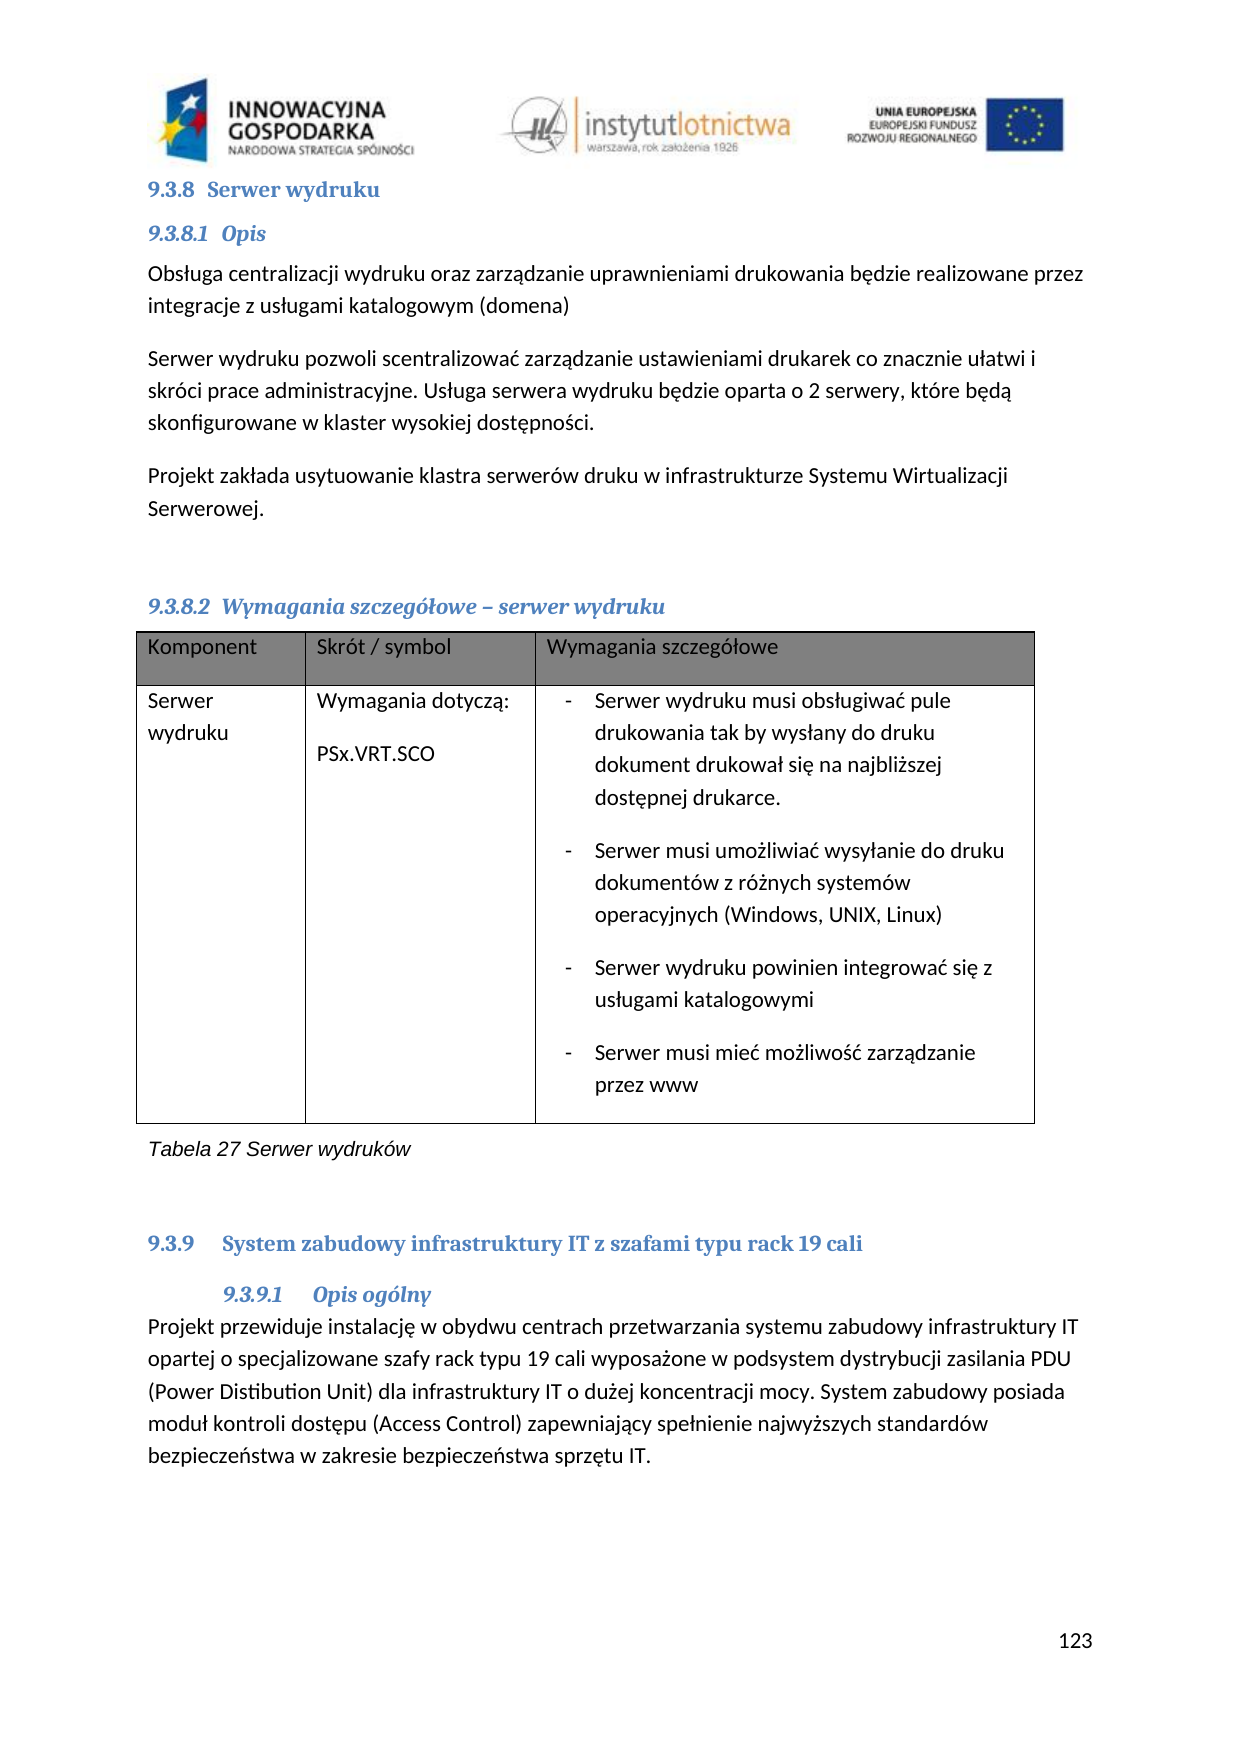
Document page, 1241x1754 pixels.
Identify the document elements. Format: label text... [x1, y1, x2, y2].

picture [147, 73, 1082, 177]
table_cell Wymagania dotyczą: PSx.VRT.SCO [306, 686, 535, 1123]
subtitle Opis ogólny [223, 1282, 1093, 1308]
subtitle Serwer wydruku [148, 177, 1093, 203]
table_cell - Serwer wydruku musi obsługiwać pule drukowania tak by wysłany do druku dokument drukował się na najbliższej dostępnej drukarce. - Serwer musi umożliwiać wysyłanie do druku dokumentów z różnych systemów operacyjnych (Windows, UNIX, Linux) - Serwer wydruku powinien integrować się z usługami katalogowymi - Serwer musi mieć możliwość zarządzanie przez www [536, 686, 1034, 1123]
text Serwer wydruku pozwoli scentralizować zarządzanie ustawieniami drukarek co znacznie ułatwi i skróci prace administracyjne. Usługa serwera wydruku będzie oparta o 2 serwery, które będą skonfigurowane w klaster wysokiej dostępności. [148, 344, 1093, 436]
subtitle System zabudowy infrastruktury IT z szafami typu rack 19 cali [148, 1231, 1093, 1257]
text Tabela 27 Serwer wydruków [148, 1137, 1093, 1161]
table_header Skrót / symbol [306, 633, 535, 685]
subtitle Opis [148, 221, 1093, 247]
subtitle Wymagania szczegółowe – serwer wydruku [148, 594, 1093, 620]
table_header Komponent [137, 633, 305, 685]
table_cell Serwer wydruku [137, 686, 305, 1123]
text Projekt zakłada usytuowanie klastra serwerów druku w infrastrukturze Systemu Wirtualizacji Serwerowej. [148, 461, 1093, 522]
text Projekt przewiduje instalację w obydwu centrach przetwarzania systemu zabudowy infrastruktury IT opartej o specjalizowane szafy rack typu 19 cali wyposażone w podsystem dystrybucji zasilania PDU (Power Distibution Unit) dla infrastruktury IT o dużej koncentracji mocy. System zabudowy posiada moduł kontroli dostępu (Access Control) zapewniający spełnienie najwyższych standardów bezpieczeństwa w zakresie bezpieczeństwa sprzętu IT. [148, 1312, 1093, 1469]
table_header Wymagania szczegółowe [536, 633, 1034, 685]
text Obsługa centralizacji wydruku oraz zarządzanie uprawnieniami drukowania będzie realizowane przez integracje z usługami katalogowym (domena) [148, 259, 1093, 319]
